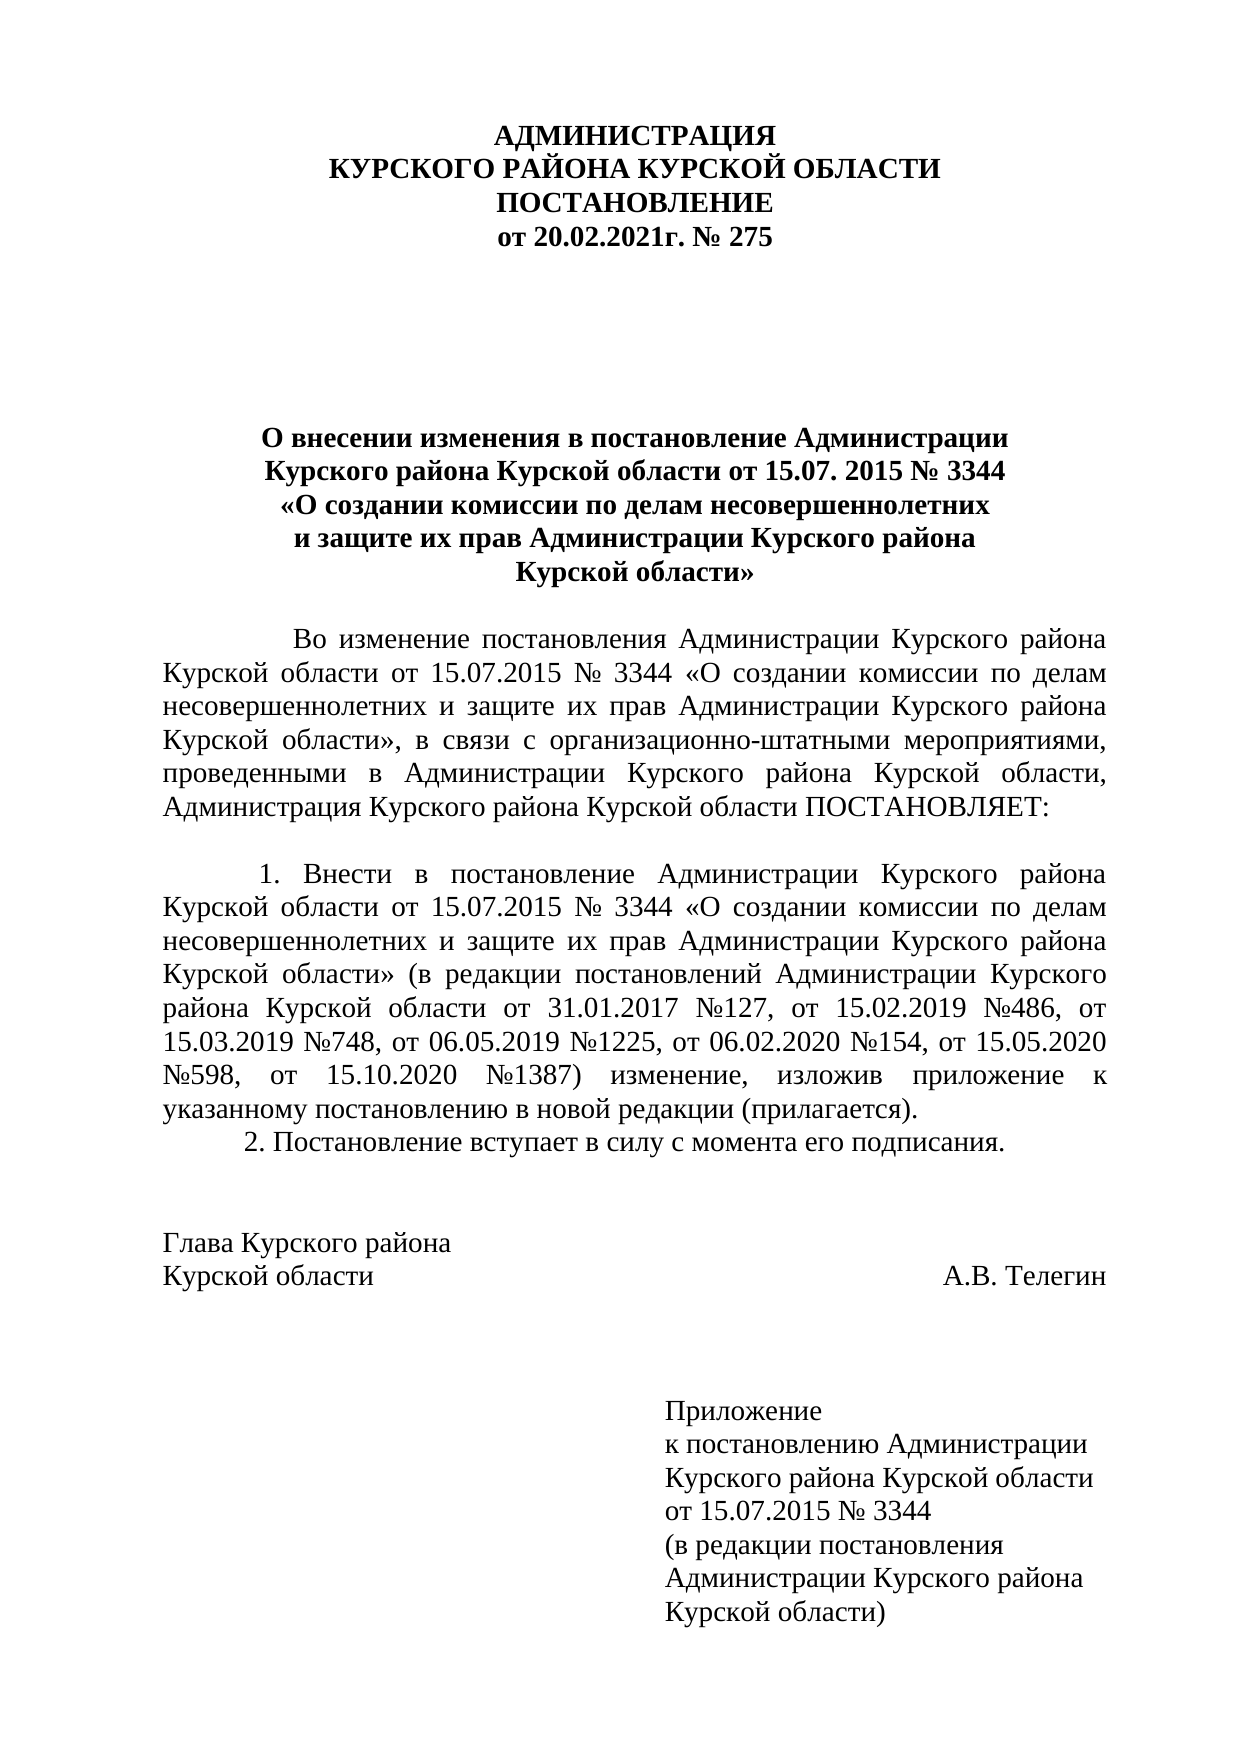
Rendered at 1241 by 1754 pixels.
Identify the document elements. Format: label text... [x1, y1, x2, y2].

text Курской области) [162, 1594, 1107, 1627]
text Глава Курского района [162, 1225, 1107, 1258]
text к постановлению Администрации [162, 1426, 1107, 1460]
text Во изменение постановления Администрации Курского района Курской области от 15.07.2015 № 3344 «О создании комиссии по делам несовершеннолетних и защите их прав Администрации Курского района Курской области», в связи с организационно-штатными мероприятиями, проведенными в Администрации Курского района Курской области, Администрация Курского района Курской области ПОСТАНОВЛЯЕТ: [162, 621, 1107, 822]
text от 15.07.2015 № 3344 [162, 1493, 1107, 1527]
text 1. Внести в постановление Администрации Курского района Курской области от 15.07.2015 № 3344 «О создании комиссии по делам несовершеннолетних и защите их прав Администрации Курского района Курской области» (в редакции постановлений Администрации Курского района Курской области от 31.01.2017 №127, от 15.02.2019 №486, от 15.03.2019 №748, от 06.05.2019 №1225, от 06.02.2020 №154, от 15.05.2020 №598, от 15.10.2020 №1387) изменение, изложив приложение к указанному постановлению в новой редакции (прилагается). [162, 856, 1107, 1124]
text от 20.02.2021г. № 275 [162, 219, 1107, 252]
text 2. Постановление вступает в силу с момента его подписания. [162, 1124, 1107, 1158]
text ПОСТАНОВЛЕНИЕ [162, 185, 1107, 219]
text Курской области» [162, 554, 1107, 588]
text Курской области А.В. Телегин [162, 1258, 1107, 1292]
text Курского района Курской области [162, 1460, 1107, 1493]
text и защите их прав Администрации Курского района [162, 521, 1107, 554]
text О внесении изменения в постановление Администрации [162, 420, 1107, 453]
text АДМИНИСТРАЦИЯ [162, 118, 1107, 152]
text Курского района Курской области от 15.07. 2015 № 3344 [162, 453, 1107, 487]
text (в редакции постановления [162, 1527, 1107, 1560]
text Администрации Курского района [162, 1560, 1107, 1594]
text КУРСКОГО РАЙОНА КУРСКОЙ ОБЛАСТИ [162, 152, 1107, 185]
text Приложение [162, 1393, 1107, 1426]
text «О создании комиссии по делам несовершеннолетних [162, 487, 1107, 521]
